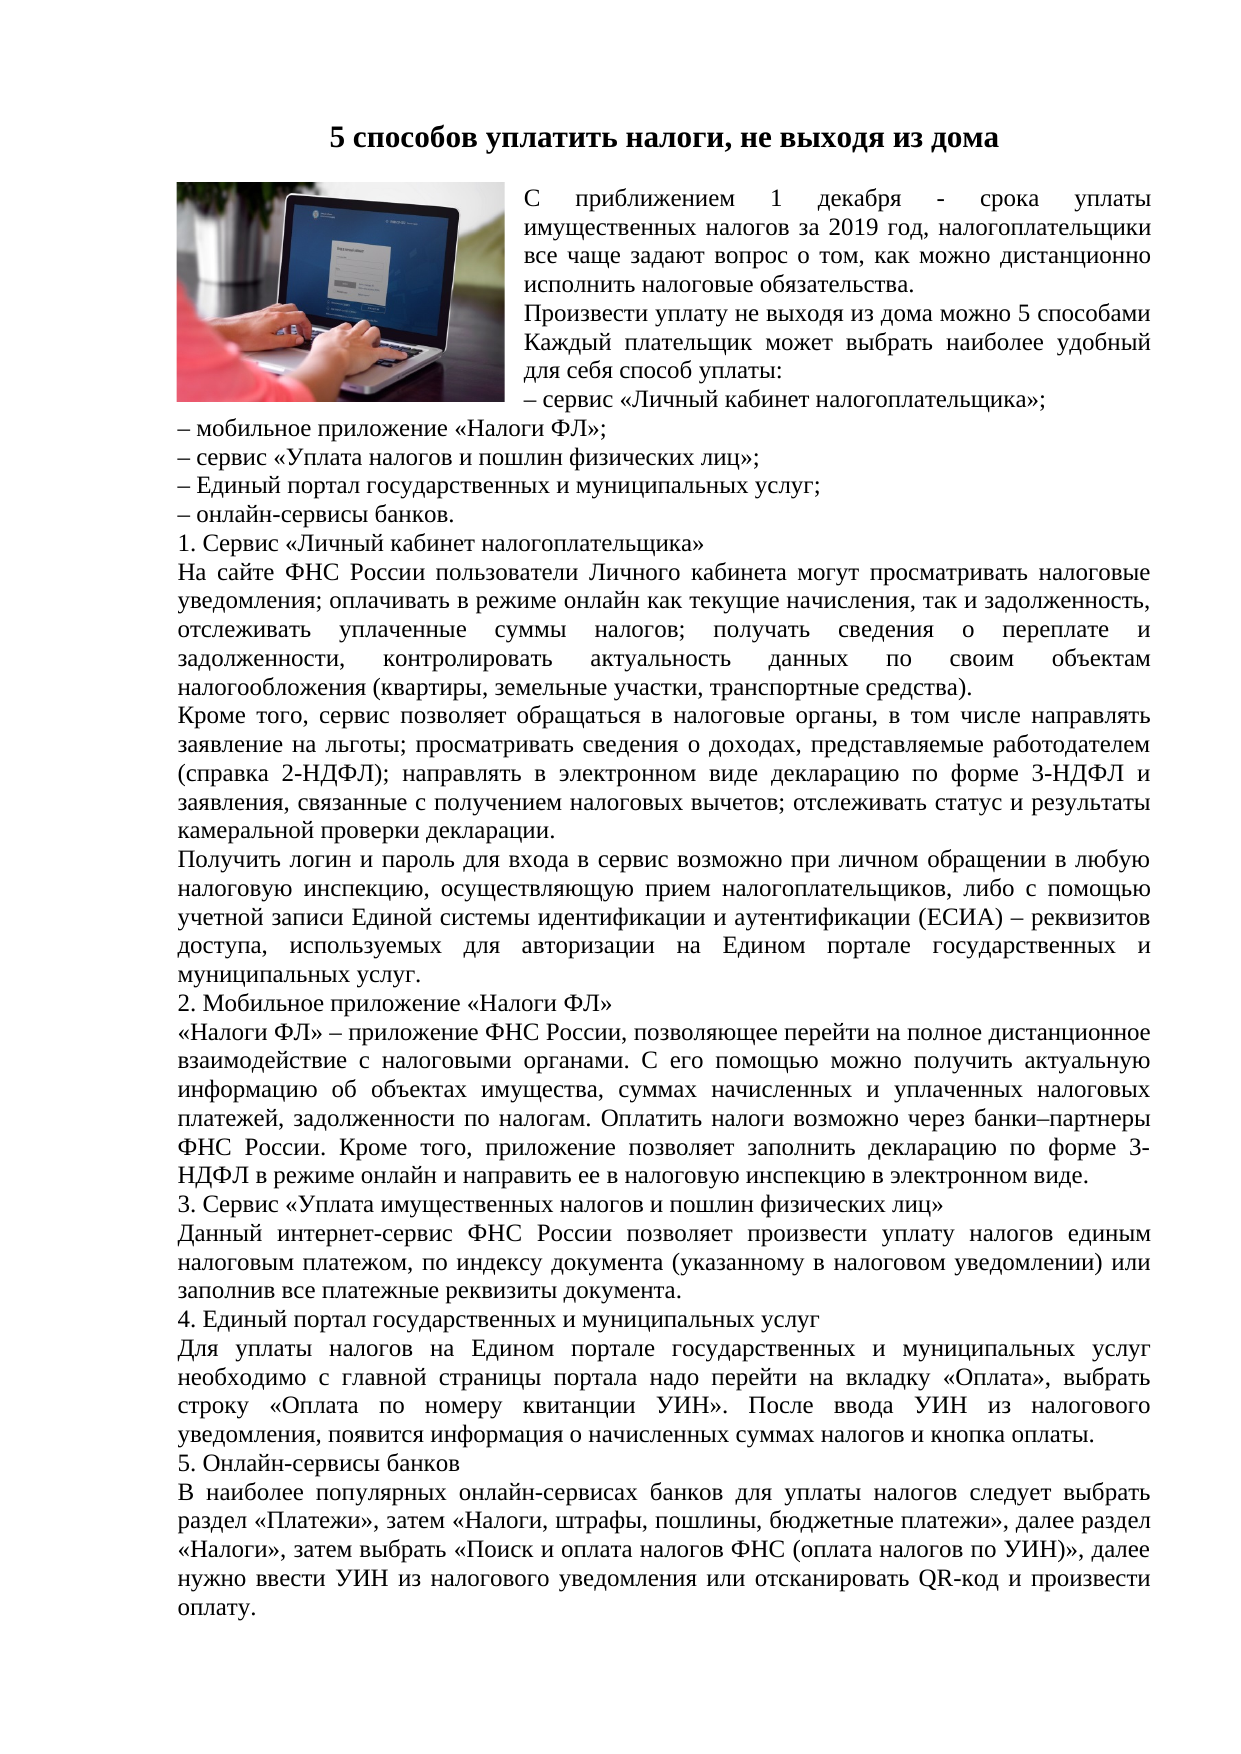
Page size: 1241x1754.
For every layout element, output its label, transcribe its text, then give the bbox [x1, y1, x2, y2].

text – сервис «Уплата налогов и пошлин физических лиц»; [177, 442, 1152, 470]
text – онлайн-сервисы банков. [177, 499, 1152, 528]
text Данный интернет-сервис ФНС России позволяет произвести уплату налогов единым налоговым платежом, по индексу документа (указанному в налоговом уведомлении) или заполнив все платежные реквизиты документа. [177, 1218, 1152, 1304]
text – Единый портал государственных и муниципальных услуг; [177, 470, 1152, 499]
text 3. Сервис «Уплата имущественных налогов и пошлин физических лиц» [177, 1189, 1152, 1218]
text «Налоги ФЛ» – приложение ФНС России, позволяющее перейти на полное дистанционное взаимодействие с налоговыми органами. С его помощью можно получить актуальную информацию об объектах имущества, суммах начисленных и уплаченных налоговых платежей, задолженности по налогам. Оплатить налоги возможно через банки–партнеры ФНС России. Кроме того, приложение позволяет заполнить декларацию по форме 3-НДФЛ в режиме онлайн и направить ее в налоговую инспекцию в электронном виде. [177, 1017, 1152, 1189]
text 2. Мобильное приложение «Налоги ФЛ» [177, 988, 1152, 1017]
text Произвести уплату не выходя из дома можно 5 способами Каждый плательщик может выбрать наиболее удобный для себя способ уплаты: [505, 298, 1152, 384]
text 5 способов уплатить налоги, не выходя из дома [177, 118, 1152, 154]
text 4. Единый портал государственных и муниципальных услуг [177, 1304, 1152, 1333]
text 5. Онлайн-сервисы банков [177, 1448, 1152, 1477]
text Получить логин и пароль для входа в сервис возможно при личном обращении в любую налоговую инспекцию, осуществляющую прием налогоплательщиков, либо с помощью учетной записи Единой системы идентификации и аутентификации (ЕСИА) – реквизитов доступа, используемых для авторизации на Едином портале государственных и муниципальных услуг. [177, 844, 1152, 988]
text На сайте ФНС России пользователи Личного кабинета могут просматривать налоговые уведомления; оплачивать в режиме онлайн как текущие начисления, так и задолженность, отслеживать уплаченные суммы налогов; получать сведения о переплате и задолженности, контролировать актуальность данных по своим объектам налогообложения (квартиры, земельные участки, транспортные средства). [177, 557, 1152, 700]
text 1. Сервис «Личный кабинет налогоплательщика» [177, 528, 1152, 557]
text С приближением 1 декабря - срока уплаты имущественных налогов за 2019 год, налогоплательщики все чаще задают вопрос о том, как можно дистанционно исполнить налоговые обязательства. [505, 183, 1152, 298]
text Для уплаты налогов на Едином портале государственных и муниципальных услуг необходимо с главной страницы портала надо перейти на вкладку «Оплата», выбрать строку «Оплата по номеру квитанции УИН». После ввода УИН из налогового уведомления, появится информация о начисленных суммах налогов и кнопка оплаты. [177, 1333, 1152, 1448]
text Кроме того, сервис позволяет обращаться в налоговые органы, в том числе направлять заявление на льготы; просматривать сведения о доходах, представляемые работодателем (справка 2-НДФЛ); направлять в электронном виде декларацию по форме 3-НДФЛ и заявления, связанные с получением налоговых вычетов; отслеживать статус и результаты камеральной проверки декларации. [177, 700, 1152, 844]
text – мобильное приложение «Налоги ФЛ»; [177, 413, 1152, 442]
text – сервис «Личный кабинет налогоплательщика»; [177, 384, 1152, 413]
picture [176, 182, 505, 402]
text В наиболее популярных онлайн-сервисах банков для уплаты налогов следует выбрать раздел «Платежи», затем «Налоги, штрафы, пошлины, бюджетные платежи», далее раздел «Налоги», затем выбрать «Поиск и оплата налогов ФНС (оплата налогов по УИН)», далее нужно ввести УИН из налогового уведомления или отсканировать QR-код и произвести оплату. [177, 1477, 1152, 1620]
